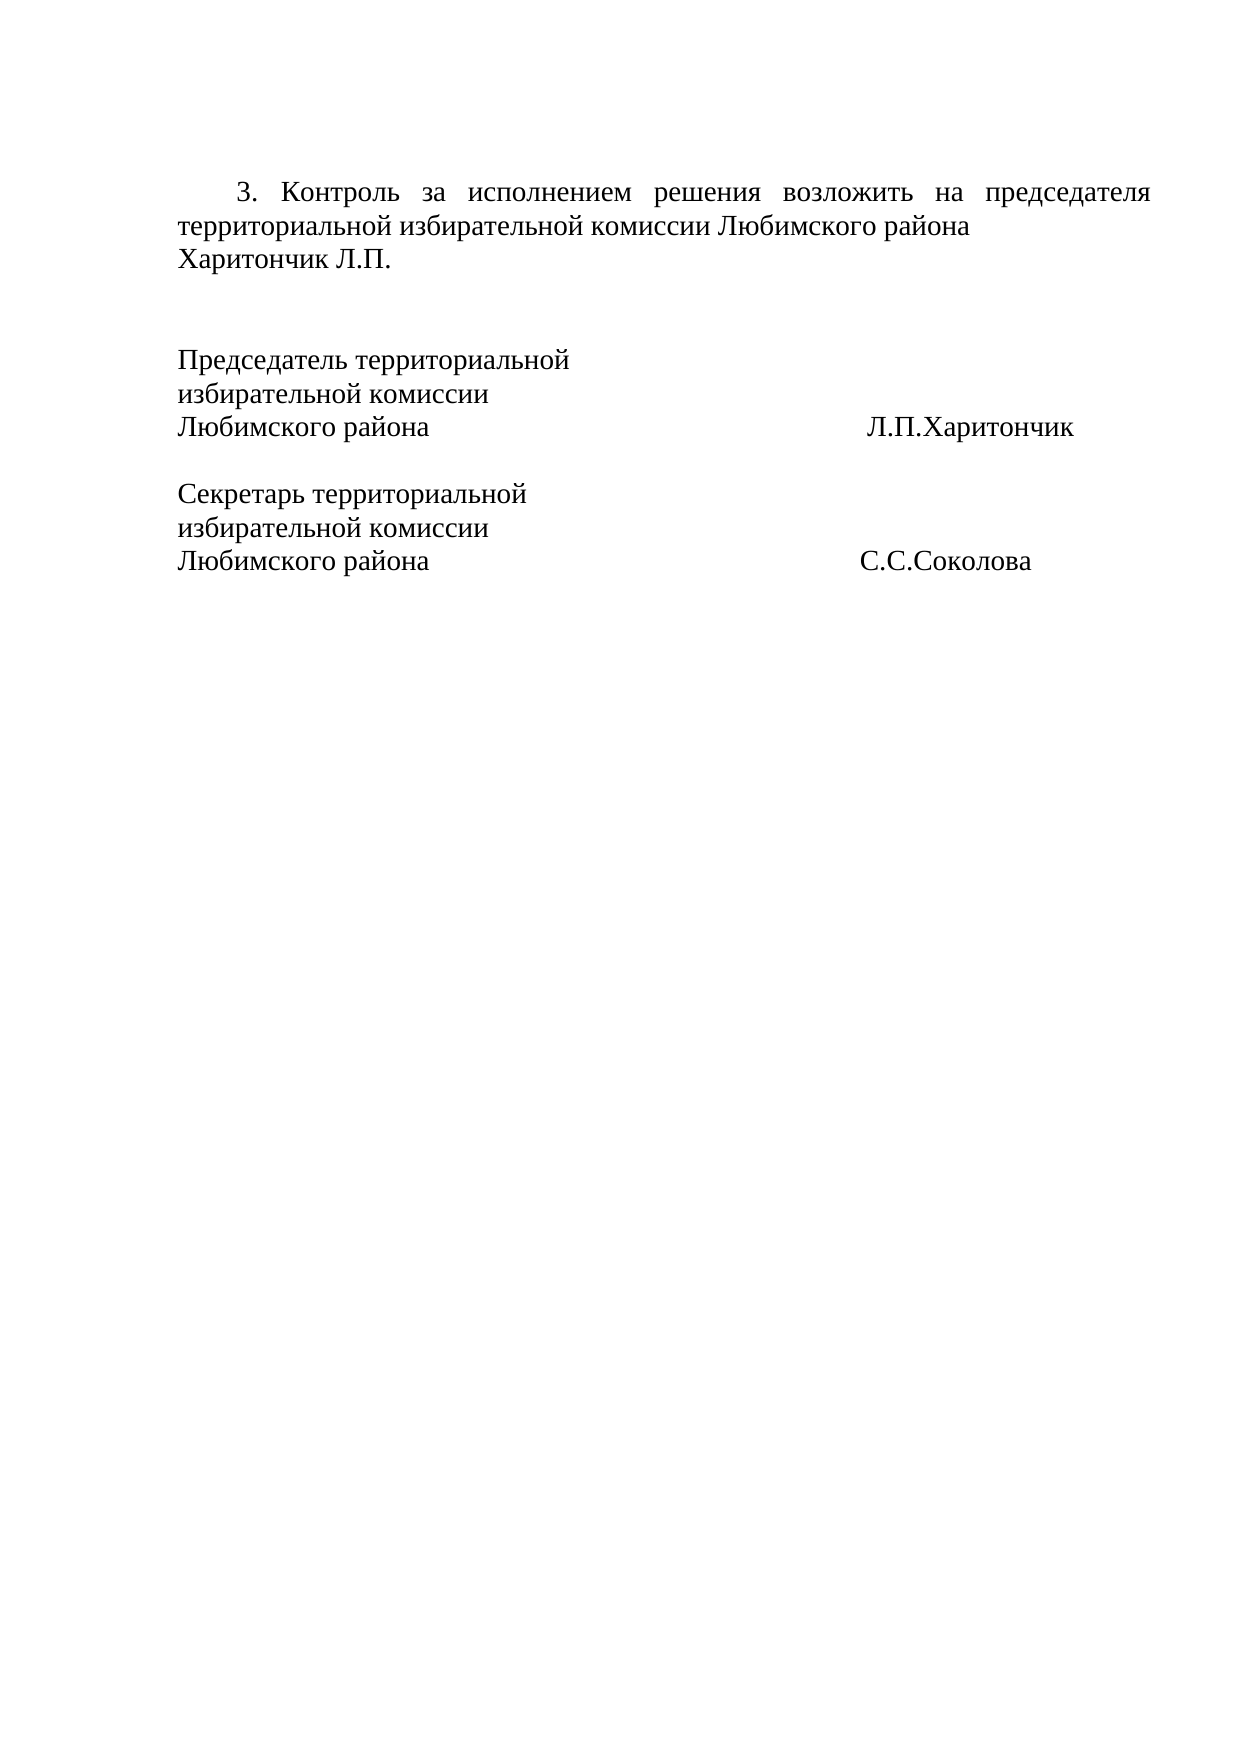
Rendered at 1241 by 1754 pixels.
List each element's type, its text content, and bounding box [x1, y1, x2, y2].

list Контроль за исполнением решения возложить на председателя территориальной избирательной комиссии Любимского района [177, 174, 1152, 242]
text Харитончик Л.П. [177, 242, 1152, 275]
text Любимского района С.С.Соколова [177, 543, 1152, 577]
text Секретарь территориальной [177, 476, 1152, 510]
text Любимского района Л.П.Харитончик [177, 409, 1152, 443]
text избирательной комиссии [177, 510, 1152, 543]
text избирательной комиссии [177, 376, 1152, 409]
text Председатель территориальной [177, 342, 1152, 376]
